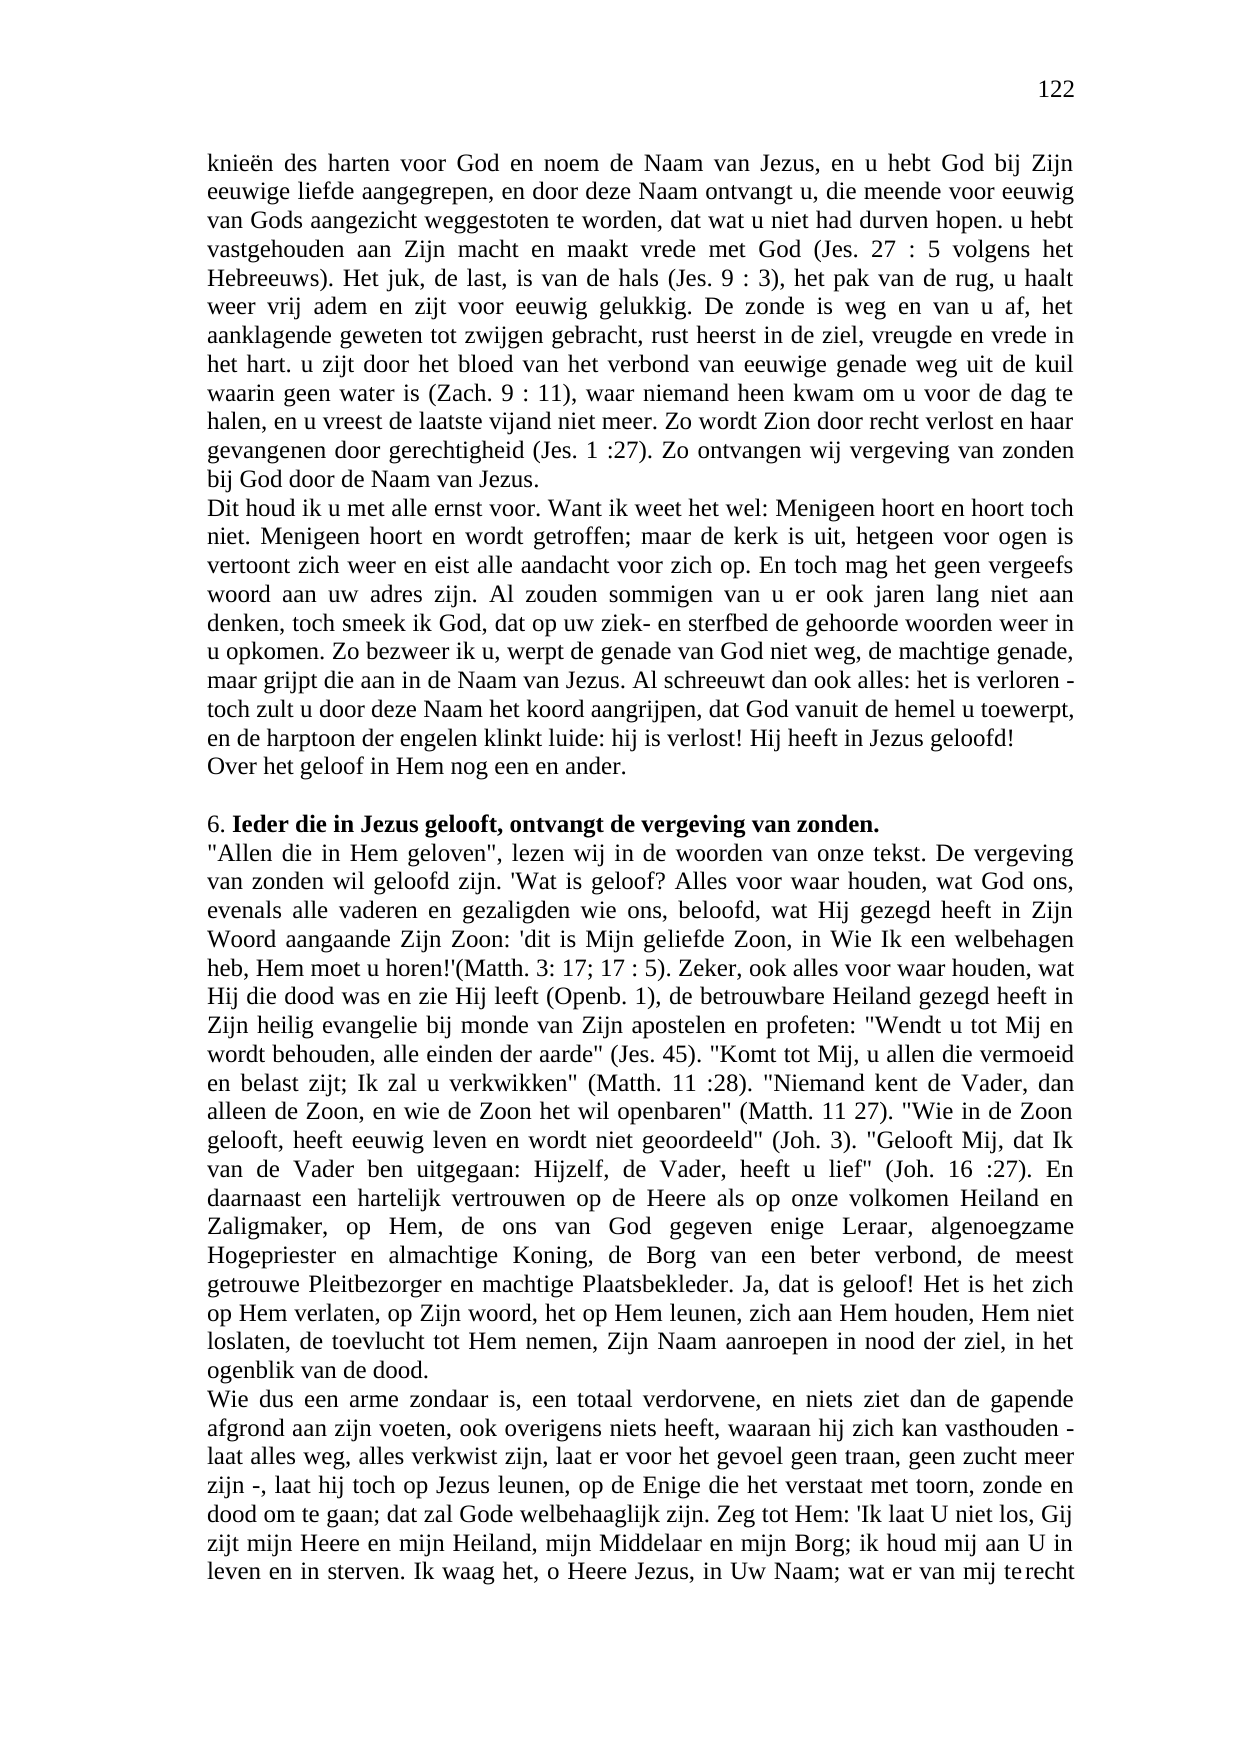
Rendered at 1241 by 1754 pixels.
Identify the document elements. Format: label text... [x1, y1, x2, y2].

text "Allen die in Hem geloven", lezen wij in de woorden van onze tekst. De vergeving van zonden wil geloofd zijn. 'Wat is geloof? Alles voor waar houden, wat God ons, evenals alle vaderen en gezaligden wie ons, beloofd, wat Hij gezegd heeft in Zijn Woord aangaande Zijn Zoon: 'dit is Mijn geliefde Zoon, in Wie Ik een welbehagen heb, Hem moet u horen!'(Matth. 3: 17; 17 : 5). Zeker, ook alles voor waar houden, wat Hij die dood was en zie Hij leeft (Openb. 1), de betrouwbare Heiland gezegd heeft in Zijn heilig evangelie bij monde van Zijn apostelen en profeten: "Wendt u tot Mij en wordt behouden, alle einden der aarde" (Jes. 45). "Komt tot Mij, u allen die vermoeid en belast zijt; Ik zal u verkwikken" (Matth. 11 :28). "Niemand kent de Vader, dan alleen de Zoon, en wie de Zoon het wil openbaren" (Matth. 11 27). "Wie in de Zoon gelooft, heeft eeuwig leven en wordt niet geoordeeld" (Joh. 3). "Gelooft Mij, dat Ik van de Vader ben uitgegaan: Hijzelf, de Vader, heeft u lief" (Joh. 16 :27). En daarnaast een hartelijk vertrouwen op de Heere als op onze volkomen Heiland en Zaligmaker, op Hem, de ons van God gegeven enige Leraar, algenoegzame Hogepriester en almachtige Koning, de Borg van een beter verbond, de meest getrouwe Pleitbezorger en machtige Plaatsbekleder. Ja, dat is geloof! Het is het zich op Hem verlaten, op Zijn woord, het op Hem leunen, zich aan Hem houden, Hem niet loslaten, de toevlucht tot Hem nemen, Zijn Naam aanroepen in nood der ziel, in het ogenblik van de dood. [207, 838, 1075, 1384]
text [207, 1384, 1075, 1585]
text 6. Ieder die in Jezus gelooft, ontvangt de vergeving van zonden. [207, 809, 1075, 838]
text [207, 148, 1075, 493]
text Dit houd ik u met alle ernst voor. Want ik weet het wel: Menigeen hoort en hoort toch niet. Menigeen hoort en wordt getroffen; maar de kerk is uit, hetgeen voor ogen is vertoont zich weer en eist alle aandacht voor zich op. En toch mag het geen vergeefs woord aan uw adres zijn. Al zouden sommigen van u er ook jaren lang niet aan denken, toch smeek ik God, dat op uw ziek- en sterfbed de gehoorde woorden weer in u opkomen. Zo bezweer ik u, werpt de genade van God niet weg, de machtige genade, maar grijpt die aan in de Naam van Jezus. Al schreeuwt dan ook alles: het is verloren - toch zult u door deze Naam het koord aangrijpen, dat God vanuit de hemel u toewerpt, en de harptoon der engelen klinkt luide: hij is verlost! Hij heeft in Jezus geloofd! [207, 493, 1075, 751]
text Over het geloof in Hem nog een en ander. [207, 751, 1075, 780]
